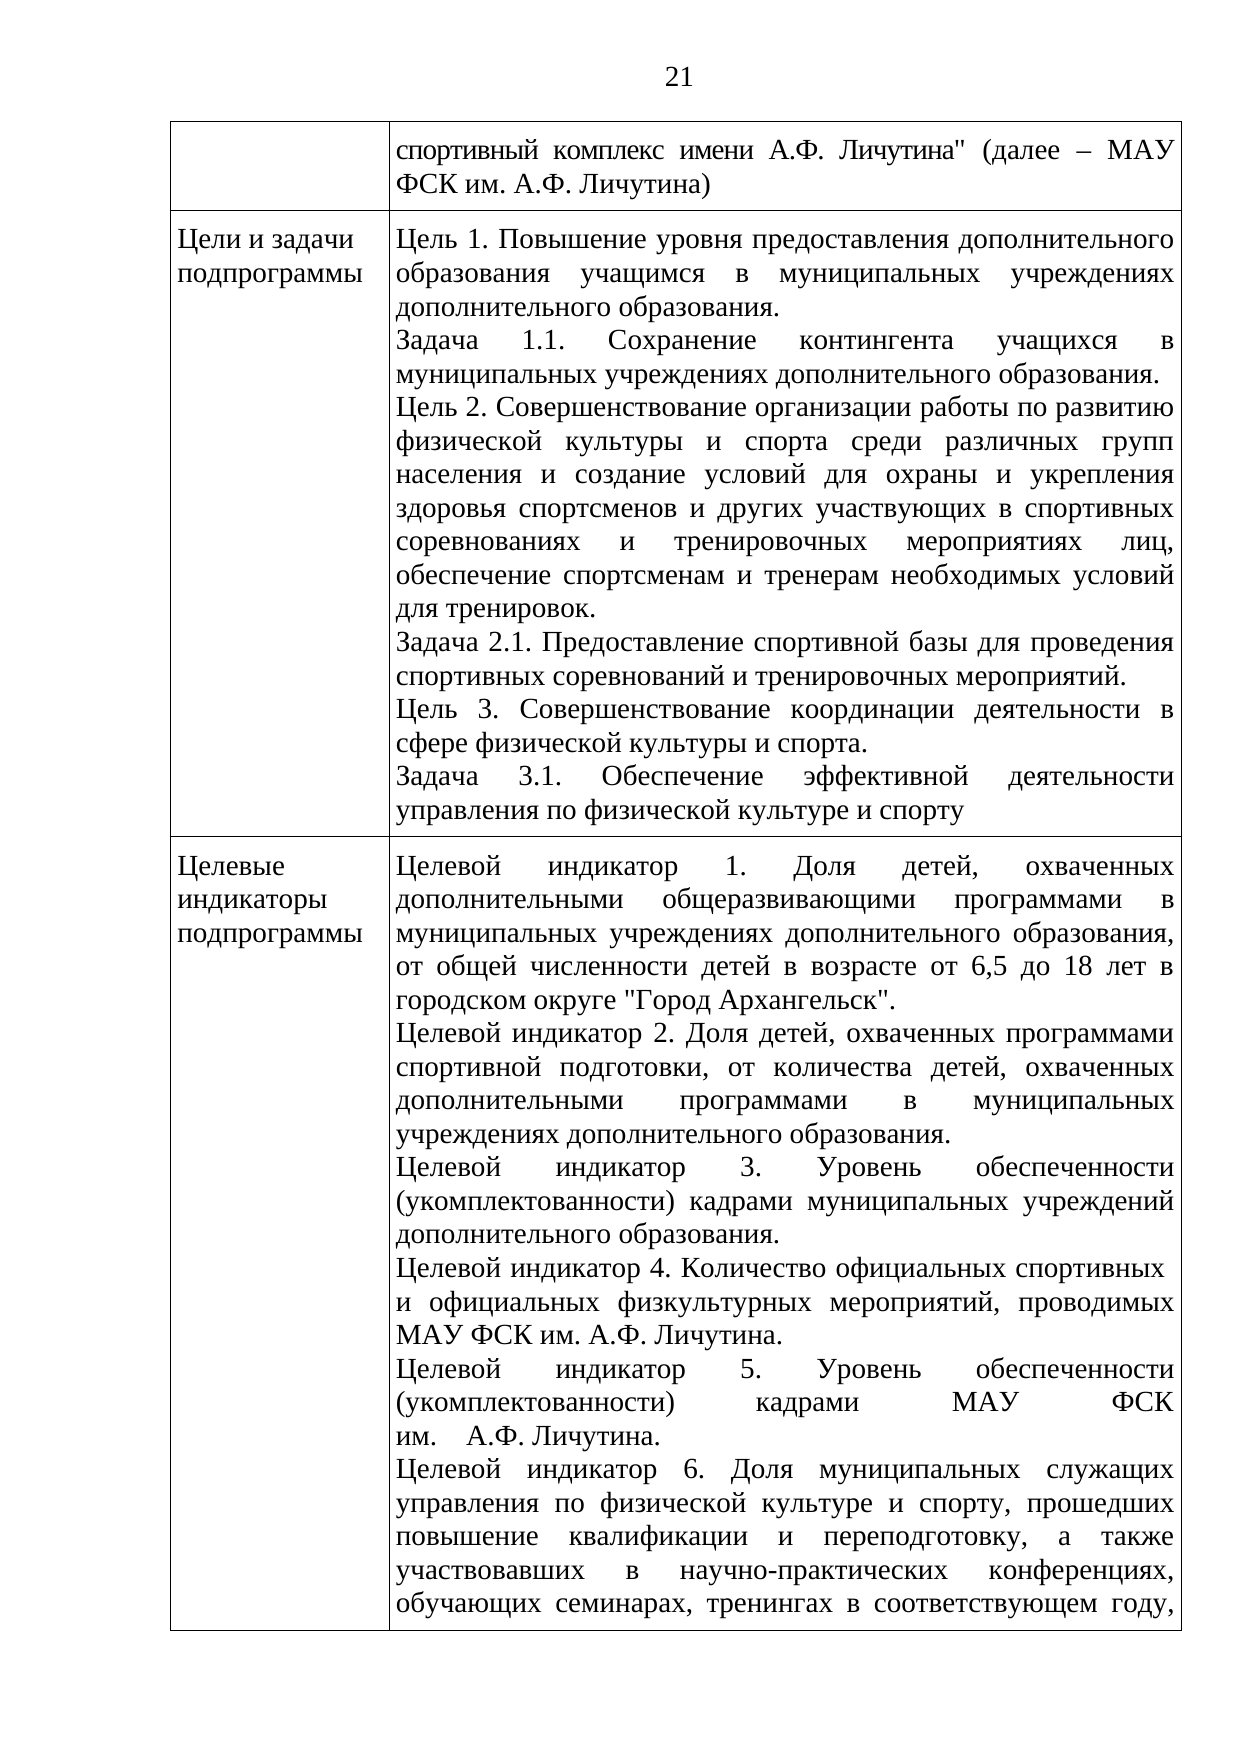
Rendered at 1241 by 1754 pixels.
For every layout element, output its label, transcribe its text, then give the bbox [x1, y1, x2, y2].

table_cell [390, 837, 1181, 1630]
table_cell Цели и задачи подпрограммы [171, 211, 389, 836]
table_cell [390, 122, 1181, 210]
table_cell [171, 837, 389, 1630]
table_cell Цель 1. Повышение уровня предоставления дополнительного образования учащимся в муниципальных учреждениях дополнительного образования. Задача 1.1. Сохранение контингента учащихся в муниципальных учреждениях дополнительного образования. Цель 2. Совершенствование организации работы по развитию физической культуры и спорта среди различных групп населения и создание условий для охраны и укрепления здоровья спортсменов и других участвующих в спортивных соревнованиях и тренировочных мероприятиях лиц, обеспечение спортсменам и тренерам необходимых условий для тренировок. Задача 2.1. Предоставление спортивной базы для проведения спортивных соревнований и тренировочных мероприятий. Цель 3. Совершенствование координации деятельности в сфере физической культуры и спорта. Задача 3.1. Обеспечение эффективной деятельности управления по физической культуре и спорту [390, 211, 1181, 836]
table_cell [171, 122, 389, 210]
